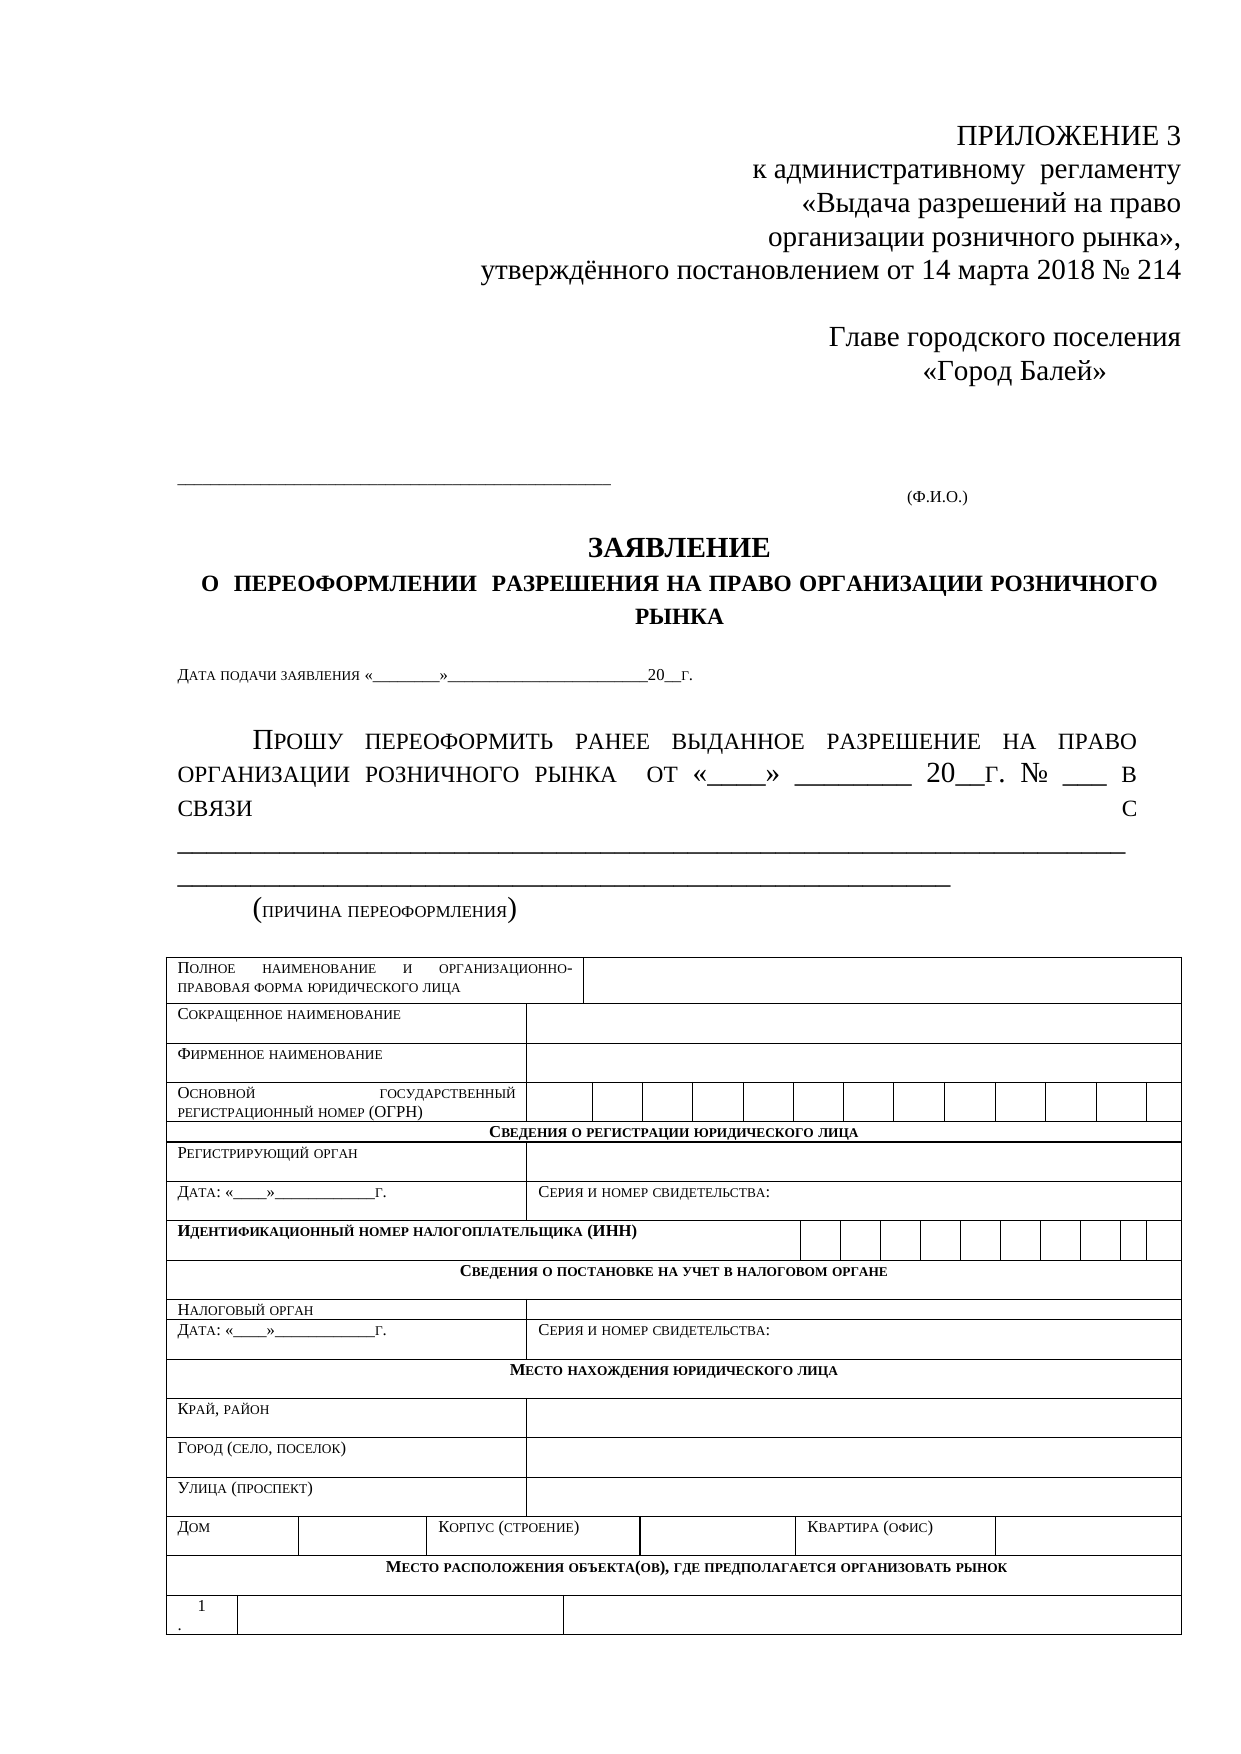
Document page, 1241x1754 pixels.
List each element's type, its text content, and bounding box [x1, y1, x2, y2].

table_cell [299, 1517, 426, 1555]
table_cell [841, 1221, 880, 1259]
table_cell [1147, 1221, 1181, 1259]
table_cell [996, 1083, 1045, 1121]
text Прошу переоформить ранее выданное разрешение на право организации розничного рынка от «____» ________ 20__г. № ___ в связи с ______________________________________________________________________________________________________________________ [177, 722, 1137, 890]
table_cell Фирменное наименование [167, 1044, 526, 1082]
table_cell [921, 1221, 960, 1259]
text «Город Балей» [177, 353, 1181, 386]
table_cell Дом [167, 1517, 298, 1555]
table_cell Корпус (строение) [427, 1517, 639, 1555]
table_cell Сведения о постановке на учет в налоговом органе [167, 1261, 1181, 1299]
table_cell [1097, 1083, 1146, 1121]
table_cell Дата: «____»____________г. [167, 1320, 526, 1358]
table_cell [527, 1478, 1181, 1516]
table_cell [564, 1596, 1181, 1634]
text организации розничного рынка», [177, 219, 1181, 252]
table_cell [1001, 1221, 1040, 1259]
text ЗАЯВЛЕНИЕ [177, 530, 1181, 564]
table_cell [844, 1083, 893, 1121]
table_cell [527, 1300, 1181, 1319]
table_cell [527, 1004, 1181, 1042]
table_header [584, 958, 1181, 1003]
text утверждённого постановлением от 14 марта 2018 № 214 [177, 252, 1181, 286]
table_cell Сокращенное наименование [167, 1004, 526, 1042]
table_cell Место расположения объекта(ов), где предполагается организовать рынок [167, 1556, 1181, 1595]
table_cell [1147, 1083, 1181, 1121]
table_cell Идентификационный номер налогоплательщика (ИНН) [167, 1221, 800, 1259]
text «Выдача разрешений на право [177, 185, 1181, 219]
table_cell Дата: «____»____________г. [167, 1182, 526, 1220]
table_cell [744, 1083, 793, 1121]
table_cell Место нахождения юридического лица [167, 1360, 1181, 1398]
table_cell Регистрирующий орган [167, 1143, 526, 1181]
text Дата подачи заявления «________»________________________20__г. [177, 664, 1181, 684]
table_cell [527, 1083, 592, 1121]
table_cell [1041, 1221, 1080, 1259]
table_cell Серия и номер свидетельства: [527, 1182, 1181, 1220]
text Главе городского поселения [177, 319, 1181, 353]
table_cell [961, 1221, 1000, 1259]
table_cell [593, 1083, 642, 1121]
text (причина переоформления) [177, 890, 1137, 923]
table_cell 1. [167, 1596, 237, 1634]
table_cell [794, 1083, 843, 1121]
table_cell Город (село, поселок) [167, 1438, 526, 1477]
table_cell [238, 1596, 563, 1634]
table_cell Сведения о регистрации юридического лица [167, 1122, 1181, 1141]
text к административному регламенту [177, 152, 1181, 185]
text ПРИЛОЖЕНИЕ 3 [650, 118, 1181, 152]
table_cell Серия и номер свидетельства: [527, 1320, 1181, 1358]
text (Ф.И.О.) [620, 487, 1181, 506]
table_cell [894, 1083, 944, 1121]
table_cell Квартира (офис) [796, 1517, 995, 1555]
table_cell [643, 1083, 692, 1121]
table_cell [881, 1221, 920, 1259]
table_cell Край, район [167, 1399, 526, 1437]
table_cell [1081, 1221, 1120, 1259]
text ____________________________________________________ [177, 439, 1181, 487]
table_cell [527, 1399, 1181, 1437]
table_cell Налоговый орган [167, 1300, 526, 1319]
table_cell [801, 1221, 840, 1259]
table_cell [1046, 1083, 1096, 1121]
table_cell [945, 1083, 995, 1121]
table_cell [527, 1438, 1181, 1477]
table_cell [996, 1517, 1181, 1555]
table_cell [527, 1044, 1181, 1082]
table_cell [693, 1083, 743, 1121]
table_cell Улица (проспект) [167, 1478, 526, 1516]
table_cell [527, 1143, 1181, 1181]
table_cell [1121, 1221, 1146, 1259]
table_cell [641, 1517, 795, 1555]
table_header Полное наименование и организационно-правовая форма юридического лица [167, 958, 583, 1003]
table_cell Основной государственный регистрационный номер (ОГРН) [167, 1083, 526, 1121]
text о переоформлении разрешения на право организации розничного рынка [177, 564, 1181, 631]
